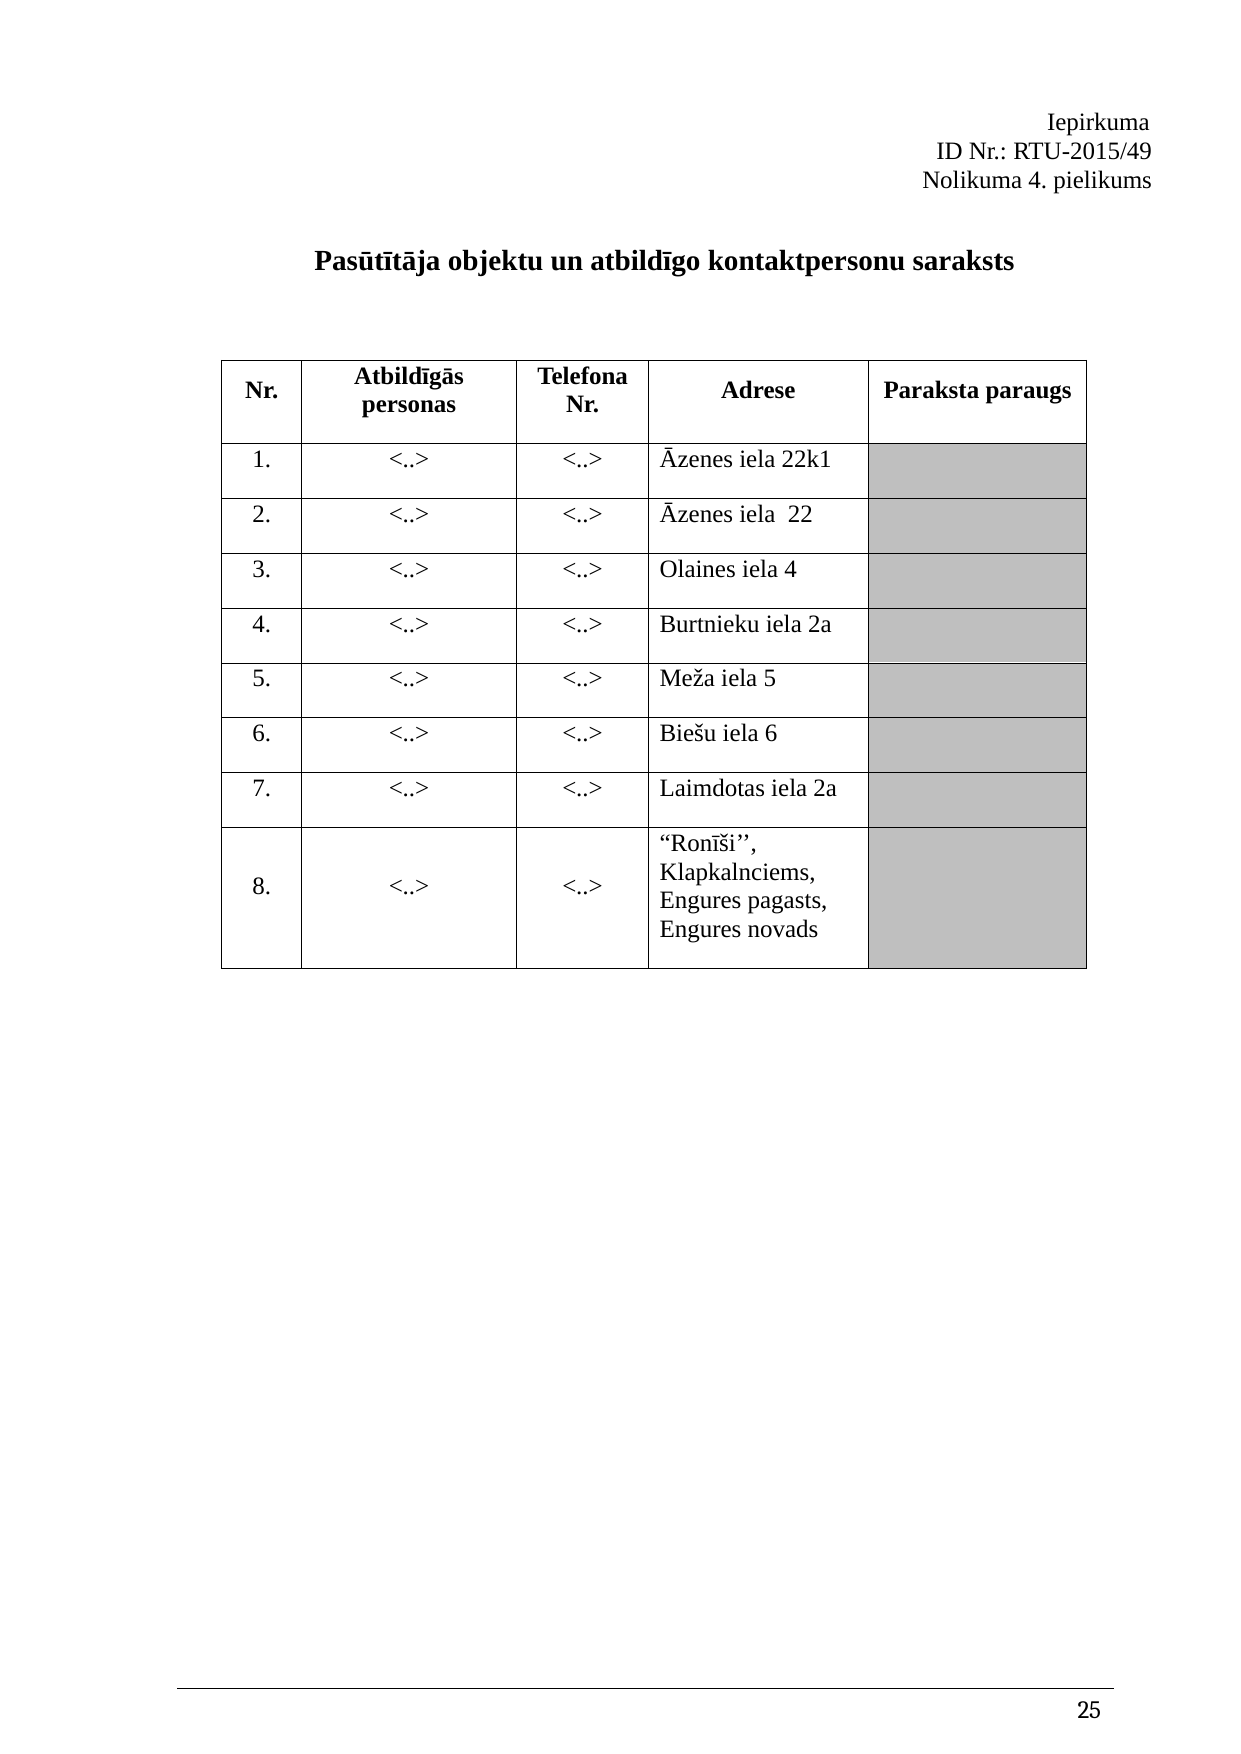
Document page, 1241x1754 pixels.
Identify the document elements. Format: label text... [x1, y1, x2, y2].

table_cell [869, 444, 1086, 498]
table_cell <..> [302, 828, 516, 968]
table_cell <..> [302, 664, 516, 717]
table_cell Meža iela 5 [649, 664, 868, 717]
table_header Atbildīgās personas [302, 361, 516, 443]
table_header Telefona Nr. [517, 361, 648, 443]
table_cell <..> [302, 444, 516, 498]
table_cell <..> [302, 773, 516, 827]
table_cell <..> [302, 554, 516, 608]
table_cell [869, 664, 1086, 717]
table_cell 6. [222, 718, 301, 772]
table_cell Laimdotas iela 2a [649, 773, 868, 827]
table_cell <..> [302, 718, 516, 772]
table_cell <..> [517, 718, 648, 772]
table_cell <..> [517, 609, 648, 662]
table_cell [869, 718, 1086, 772]
table_cell Burtnieku iela 2a [649, 609, 868, 662]
table_cell <..> [517, 499, 648, 553]
table_cell [869, 499, 1086, 553]
table_cell Olaines iela 4 [649, 554, 868, 608]
table_cell <..> [302, 609, 516, 662]
table_cell 1. [222, 444, 301, 498]
text Nolikuma 4. pielikums [177, 165, 1152, 194]
table_cell Āzenes iela 22k1 [649, 444, 868, 498]
table_cell 7. [222, 773, 301, 827]
table_cell [869, 773, 1086, 827]
table_cell 4. [222, 609, 301, 662]
table_cell 2. [222, 499, 301, 553]
table_cell <..> [302, 499, 516, 553]
table_cell <..> [517, 444, 648, 498]
table_cell 8. [222, 828, 301, 968]
text Iepirkuma [177, 107, 1152, 136]
table_header Nr. [222, 361, 301, 443]
table_cell <..> [517, 664, 648, 717]
table_cell 3. [222, 554, 301, 608]
table_cell <..> [517, 554, 648, 608]
table_header Adrese [649, 361, 868, 443]
table_cell 5. [222, 664, 301, 717]
text Pasūtītāja objektu un atbildīgo kontaktpersonu saraksts [177, 243, 1152, 276]
table_cell <..> [517, 828, 648, 968]
table_cell [869, 609, 1086, 662]
table_header Paraksta paraugs [869, 361, 1086, 443]
text ID Nr.: RTU-2015/49 [177, 136, 1152, 165]
table_cell Biešu iela 6 [649, 718, 868, 772]
table_cell [869, 828, 1086, 968]
table_cell <..> [517, 773, 648, 827]
table_cell [869, 554, 1086, 608]
table_cell Āzenes iela 22 [649, 499, 868, 553]
table_cell “Ronīši’’, Klapkalnciems, Engures pagasts, Engures novads [649, 828, 868, 968]
